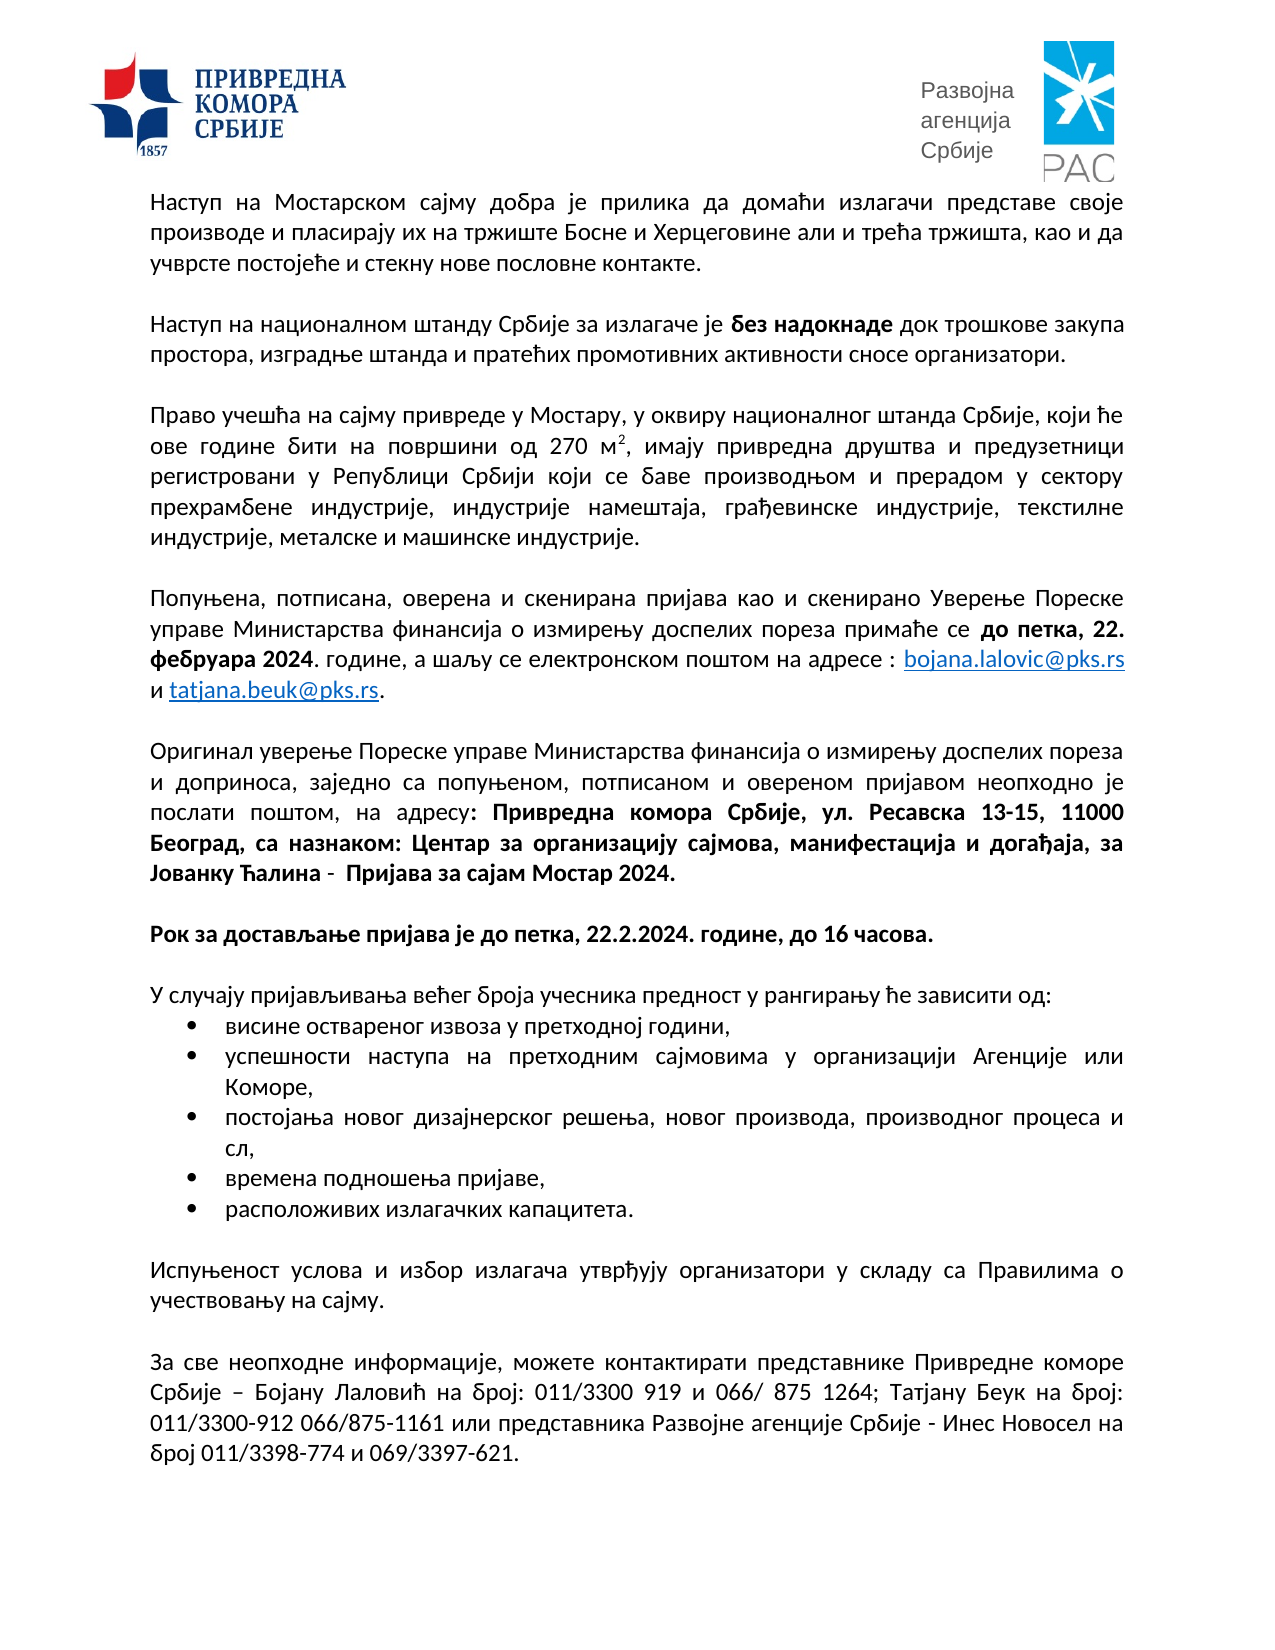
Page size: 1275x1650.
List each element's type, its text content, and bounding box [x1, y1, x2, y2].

picture [1042, 41, 1114, 179]
list времена подношења пријаве, [187, 1162, 1125, 1193]
text Рок за достављање пријава је до петка, 22.2.2024. године, до 16 часова. [150, 918, 1125, 949]
text Наступ на Мостарском сајму добра је прилика да домаћи излагачи представе своје производе и пласирају их на тржиште Босне и Херцеговине али и трећа тржишта, као и да учврсте постојеће и стекну нове пословне контакте. [150, 186, 1125, 277]
list висине оствареног извоза у претходној години, [187, 1010, 1125, 1040]
text Право учешћа на сајму привреде у Мостару, у оквиру националног штанда Србије, који ће ове године бити на површини од 270 м2, имају привредна друштва и предузетници регистровани у Републици Србији који се баве производњом и прерадом у сектору прехрамбене индустрије, индустрије намештаја, грађевинске индустрије, текстилне индустрије, металске и машинске индустрије. [150, 399, 1125, 552]
list успешности наступа на претходним сајмовима у организацији Агенције или Коморе, [187, 1040, 1125, 1101]
text У случају пријављивања већег броја учесника предност у рангирању ће зависити од: [150, 979, 1125, 1010]
text Попуњена, потписана, оверена и скенирана пријава као и скенирано Уверење Пореске управе Министарства финансија о измирењу доспелих пореза примаће се до петка, 22. фебруара 2024. године, а шаљу се електронском поштом на адресе : bojana.lalovic@pks.rs и tatjana.beuk@pks.rs. [150, 583, 1125, 705]
text Испуњеност услова и избор излагача утврђују организатори у складу са Правилима о учествовању на сајму. [150, 1254, 1125, 1315]
text За све неопходне информације, можете контактирати представнике Привредне коморе Србије – Бојану Лаловић на број: 011/3300 919 и 066/ 875 1264; Татјану Беук на број: 011/3300-912 066/875-1161 или представника Развојне агенције Србије - Инес Новосел на број 011/3398-774 и 069/3397-621. [150, 1346, 1125, 1468]
list расположивих излагачких капацитета. [187, 1193, 1125, 1223]
text Оригинал уверење Пореске управе Министарства финансија о измирењу доспелих пореза и доприноса, заједно са попуњеном, потписаном и овереном пријавом неопходно је послати поштом, на адресу: Привредна комора Србије, ул. Ресавска 13-15, 11000 Београд, са назнаком: Центар за организацију сајмова, манифестација и догађаја, за Јованку Ћалина - Пријава за сајам Мостар 2024. [150, 735, 1125, 888]
picture [85, 47, 348, 161]
list постојања новог дизајнерског решења, новог производа, производног процеса и сл, [187, 1101, 1125, 1162]
text Наступ на националном штанду Србије за излагаче је без надокнаде док трошкове закупа простора, изградње штанда и пратећих промотивних активности сносе организатори. [150, 308, 1125, 369]
